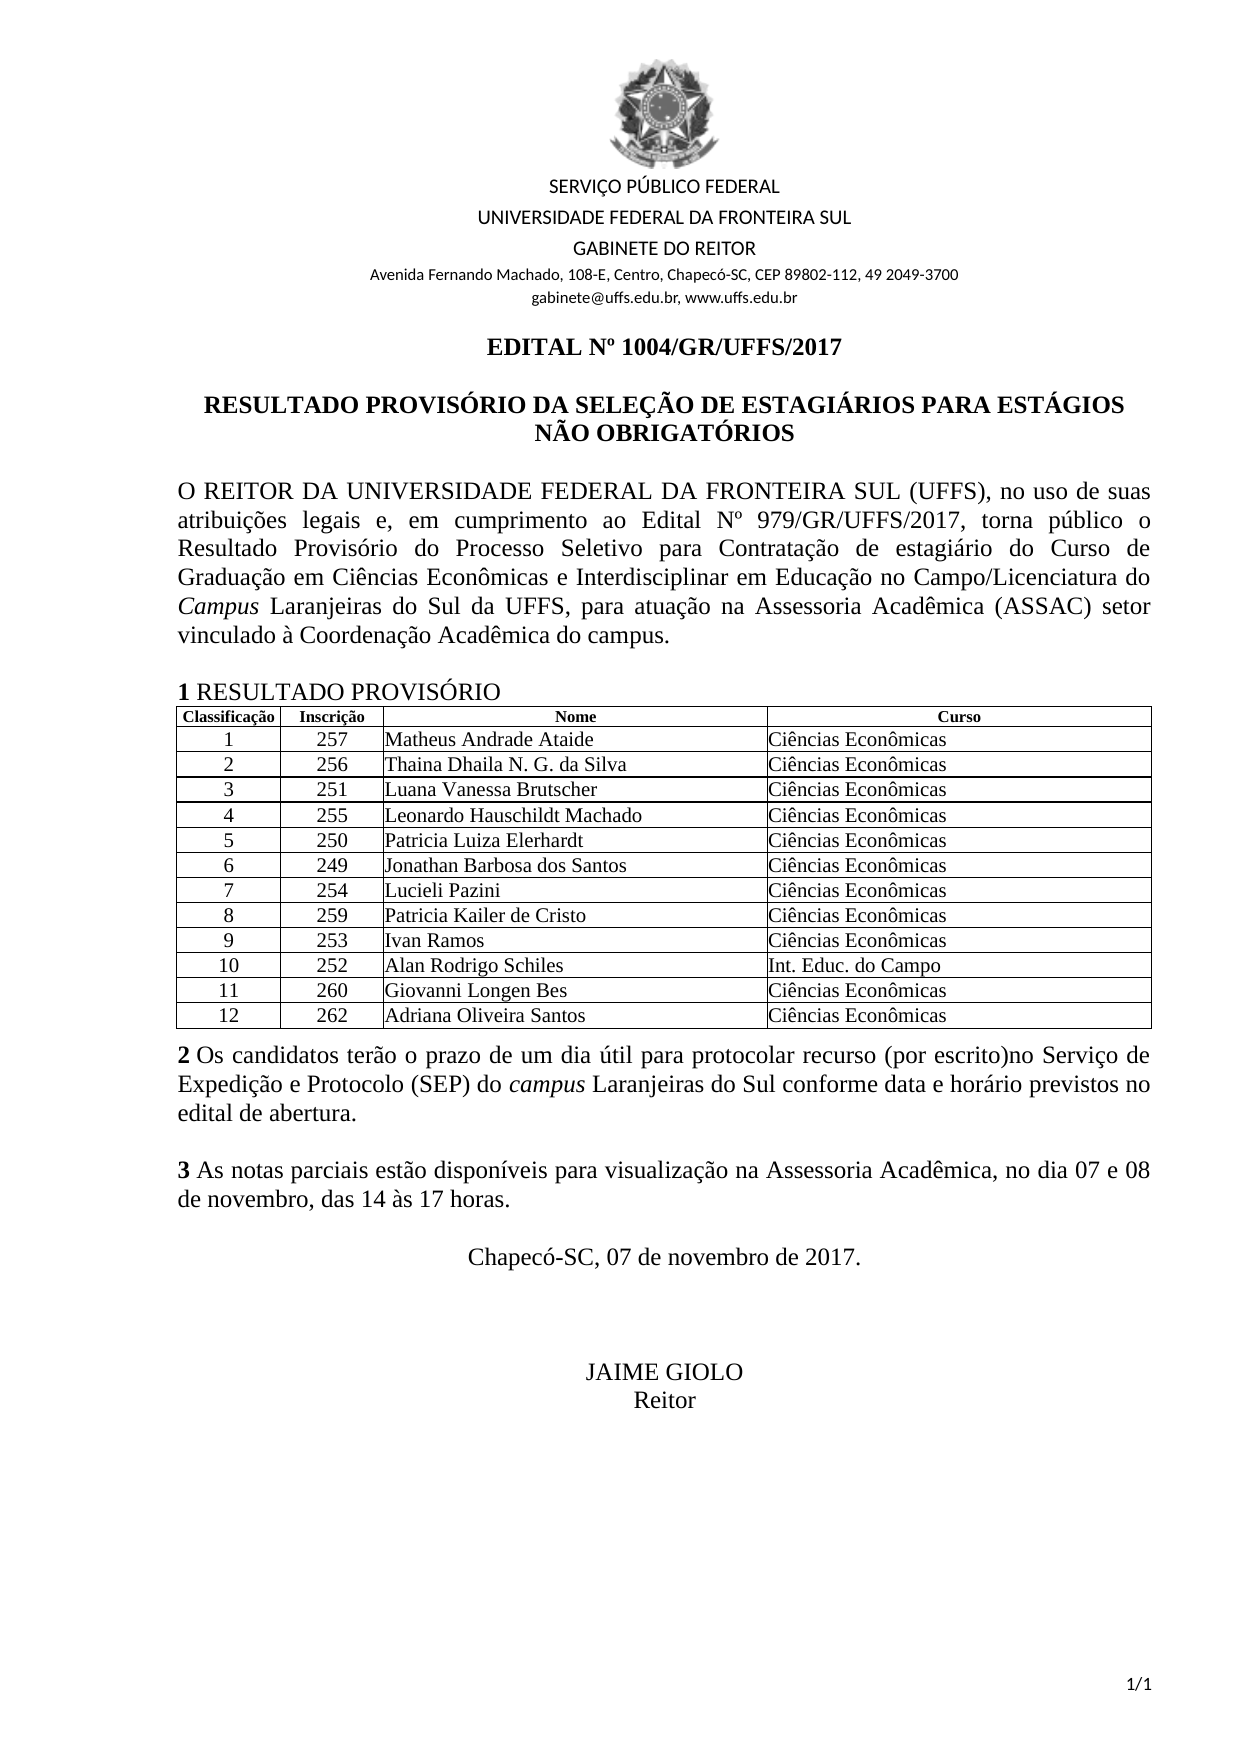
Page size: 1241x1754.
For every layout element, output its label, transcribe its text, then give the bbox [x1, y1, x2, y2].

table_cell Int. Educ. do Campo [768, 953, 1151, 977]
table_cell Ciências Econômicas [768, 752, 1151, 776]
table_cell Thaina Dhaila N. G. da Silva [384, 752, 767, 776]
table_cell 1 [177, 727, 280, 751]
table_cell Matheus Andrade Ataide [384, 727, 767, 751]
table_cell 257 [281, 727, 383, 751]
table_cell 8 [177, 903, 280, 927]
table_cell Ciências Econômicas [768, 903, 1151, 927]
table_cell Alan Rodrigo Schiles [384, 953, 767, 977]
table_cell 253 [281, 928, 383, 952]
table_header Inscrição [281, 707, 383, 726]
text 2 Os candidatos terão o prazo de um dia útil para protocolar recurso (por escrito)no Serviço de Expedição e Protocolo (SEP) do campus Laranjeiras do Sul conforme data e horário previstos no edital de abertura. [177, 1040, 1152, 1127]
table_cell Ciências Econômicas [768, 727, 1151, 751]
text 3 As notas parciais estão disponíveis para visualização na Assessoria Acadêmica, no dia 07 e 08 de novembro, das 14 às 17 horas. [177, 1155, 1152, 1213]
table_cell 9 [177, 928, 280, 952]
table_cell 262 [281, 1003, 383, 1027]
table_cell 249 [281, 853, 383, 877]
table_cell Ciências Econômicas [768, 853, 1151, 877]
table_cell 7 [177, 878, 280, 902]
text JAIME GIOLO [177, 1357, 1152, 1385]
table_cell 255 [281, 803, 383, 827]
table_cell Patricia Kailer de Cristo [384, 903, 767, 927]
table_cell 5 [177, 828, 280, 852]
table_cell 250 [281, 828, 383, 852]
table_header Nome [384, 707, 767, 726]
table_cell Ciências Econômicas [768, 803, 1151, 827]
text Reitor [177, 1385, 1152, 1414]
table_cell Ciências Econômicas [768, 878, 1151, 902]
table_cell Ciências Econômicas [768, 1003, 1151, 1027]
table_cell 259 [281, 903, 383, 927]
table_cell 6 [177, 853, 280, 877]
table_cell Ciências Econômicas [768, 978, 1151, 1002]
table_cell Luana Vanessa Brutscher [384, 778, 767, 801]
table_cell 4 [177, 803, 280, 827]
table_cell 10 [177, 953, 280, 977]
table_header Curso [768, 707, 1151, 726]
table_cell Ivan Ramos [384, 928, 767, 952]
table_cell Lucieli Pazini [384, 878, 767, 902]
text 1 RESULTADO PROVISÓRIO [177, 677, 1152, 706]
table_cell Adriana Oliveira Santos [384, 1003, 767, 1027]
text Chapecó-SC, 07 de novembro de 2017. [177, 1242, 1152, 1270]
table_cell 252 [281, 953, 383, 977]
table_cell 260 [281, 978, 383, 1002]
table_cell Jonathan Barbosa dos Santos [384, 853, 767, 877]
text O REITOR DA UNIVERSIDADE FEDERAL DA FRONTEIRA SUL (UFFS), no uso de suas atribuições legais e, em cumprimento ao Edital Nº 979/GR/UFFS/2017, torna público o Resultado Provisório do Processo Seletivo para Contratação de estagiário do Curso de Graduação em Ciências Econômicas e Interdisciplinar em Educação no Campo/Licenciatura do Campus Laranjeiras do Sul da UFFS, para atuação na Assessoria Acadêmica (ASSAC) setor vinculado à Coordenação Acadêmica do campus. [177, 476, 1152, 648]
table_header Classificação [177, 707, 280, 726]
table_cell 256 [281, 752, 383, 776]
picture [609, 59, 720, 169]
table_cell Ciências Econômicas [768, 778, 1151, 801]
text EDITAL Nº 1004/GR/UFFS/2017 [177, 332, 1152, 361]
table_cell 11 [177, 978, 280, 1002]
table_cell 251 [281, 778, 383, 801]
table_cell Ciências Econômicas [768, 828, 1151, 852]
table_cell 12 [177, 1003, 280, 1027]
text RESULTADO PROVISÓRIO DA SELEÇÃO DE ESTAGIÁRIOS PARA ESTÁGIOS NÃO OBRIGATÓRIOS [177, 390, 1152, 447]
table_cell Leonardo Hauschildt Machado [384, 803, 767, 827]
table_cell 3 [177, 778, 280, 801]
table_cell Patricia Luiza Elerhardt [384, 828, 767, 852]
table_cell 254 [281, 878, 383, 902]
table_cell 2 [177, 752, 280, 776]
table_cell Ciências Econômicas [768, 928, 1151, 952]
table_cell Giovanni Longen Bes [384, 978, 767, 1002]
